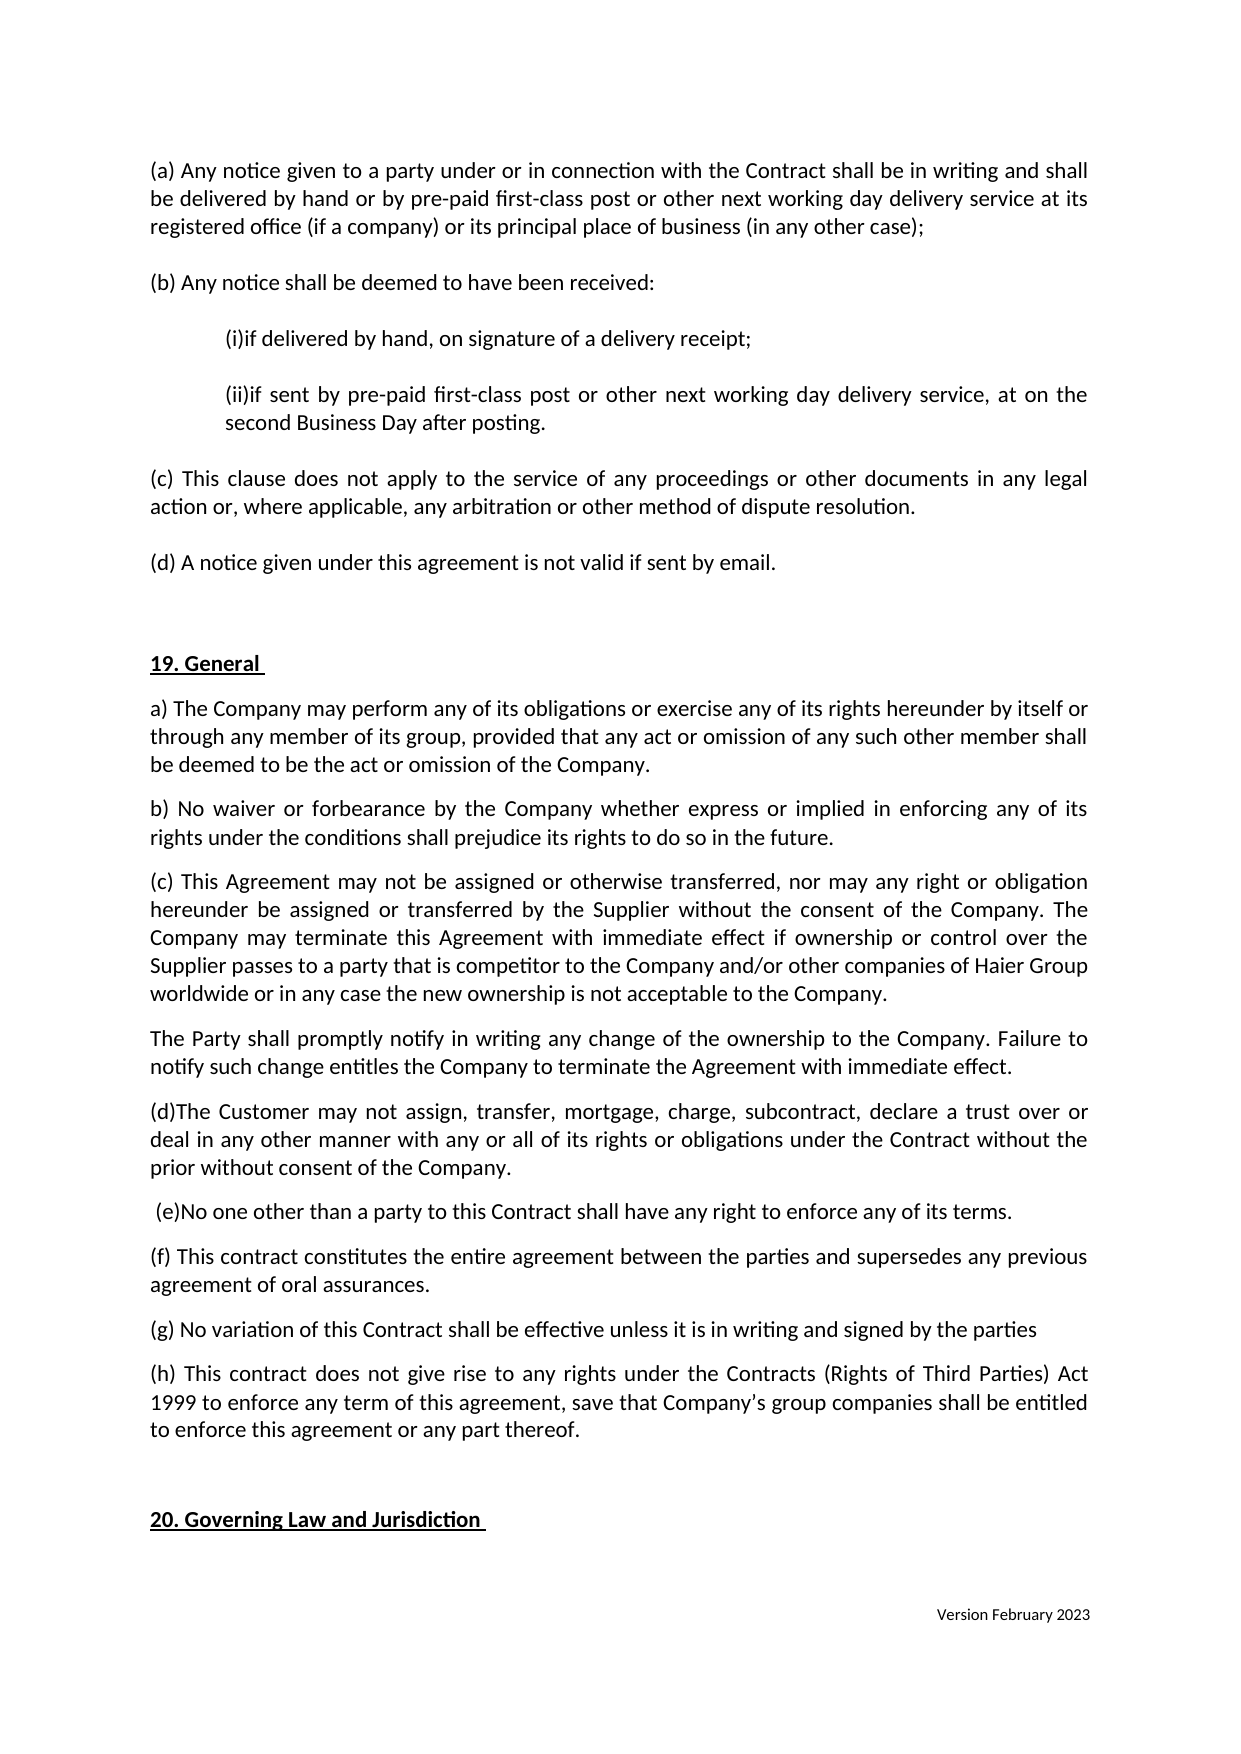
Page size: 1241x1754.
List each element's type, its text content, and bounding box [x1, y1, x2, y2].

text (a) Any notice given to a party under or in connection with the Contract shall be in writing and shall be delivered by hand or by pre-paid first-class post or other next working day delivery service at its registered office (if a company) or its principal place of business (in any other case); [150, 156, 1090, 240]
text (e)No one other than a party to this Contract shall have any right to enforce any of its terms. [150, 1197, 1090, 1226]
text (f) This contract constitutes the entire agreement between the parties and supersedes any previous agreement of oral assurances. [150, 1242, 1090, 1298]
text (g) No variation of this Contract shall be effective unless it is in writing and signed by the parties [150, 1315, 1090, 1343]
text (h) This contract does not give rise to any rights under the Contracts (Rights of Third Parties) Act 1999 to enforce any term of this agreement, save that Company’s group companies shall be entitled to enforce this agreement or any part thereof. [150, 1359, 1090, 1444]
text (d)The Customer may not assign, transfer, mortgage, charge, subcontract, declare a trust over or deal in any other manner with any or all of its rights or obligations under the Contract without the prior without consent of the Company. [150, 1097, 1090, 1181]
text b) No waiver or forbearance by the Company whether express or implied in enforcing any of its rights under the conditions shall prejudice its rights to do so in the future. [150, 794, 1090, 851]
text 20. Governing Law and Jurisdiction [150, 1505, 1090, 1533]
text (ii)if sent by pre-paid first-class post or other next working day delivery service, at on the second Business Day after posting. [225, 380, 1090, 436]
text (d) A notice given under this agreement is not valid if sent by email. [150, 548, 1090, 576]
text The Party shall promptly notify in writing any change of the ownership to the Company. Failure to notify such change entitles the Company to terminate the Agreement with immediate effect. [150, 1024, 1090, 1080]
text (c) This clause does not apply to the service of any proceedings or other documents in any legal action or, where applicable, any arbitration or other method of dispute resolution. [150, 464, 1090, 520]
text (i)if delivered by hand, on signature of a delivery receipt; [150, 324, 1090, 352]
text (b) Any notice shall be deemed to have been received: [150, 268, 1090, 296]
text a) The Company may perform any of its obligations or exercise any of its rights hereunder by itself or through any member of its group, provided that any act or omission of any such other member shall be deemed to be the act or omission of the Company. [150, 694, 1090, 778]
text (c) This Agreement may not be assigned or otherwise transferred, nor may any right or obligation hereunder be assigned or transferred by the Supplier without the consent of the Company. The Company may terminate this Agreement with immediate effect if ownership or control over the Supplier passes to a party that is competitor to the Company and/or other companies of Haier Group worldwide or in any case the new ownership is not acceptable to the Company. [150, 867, 1090, 1007]
text 19. General [150, 649, 1090, 677]
